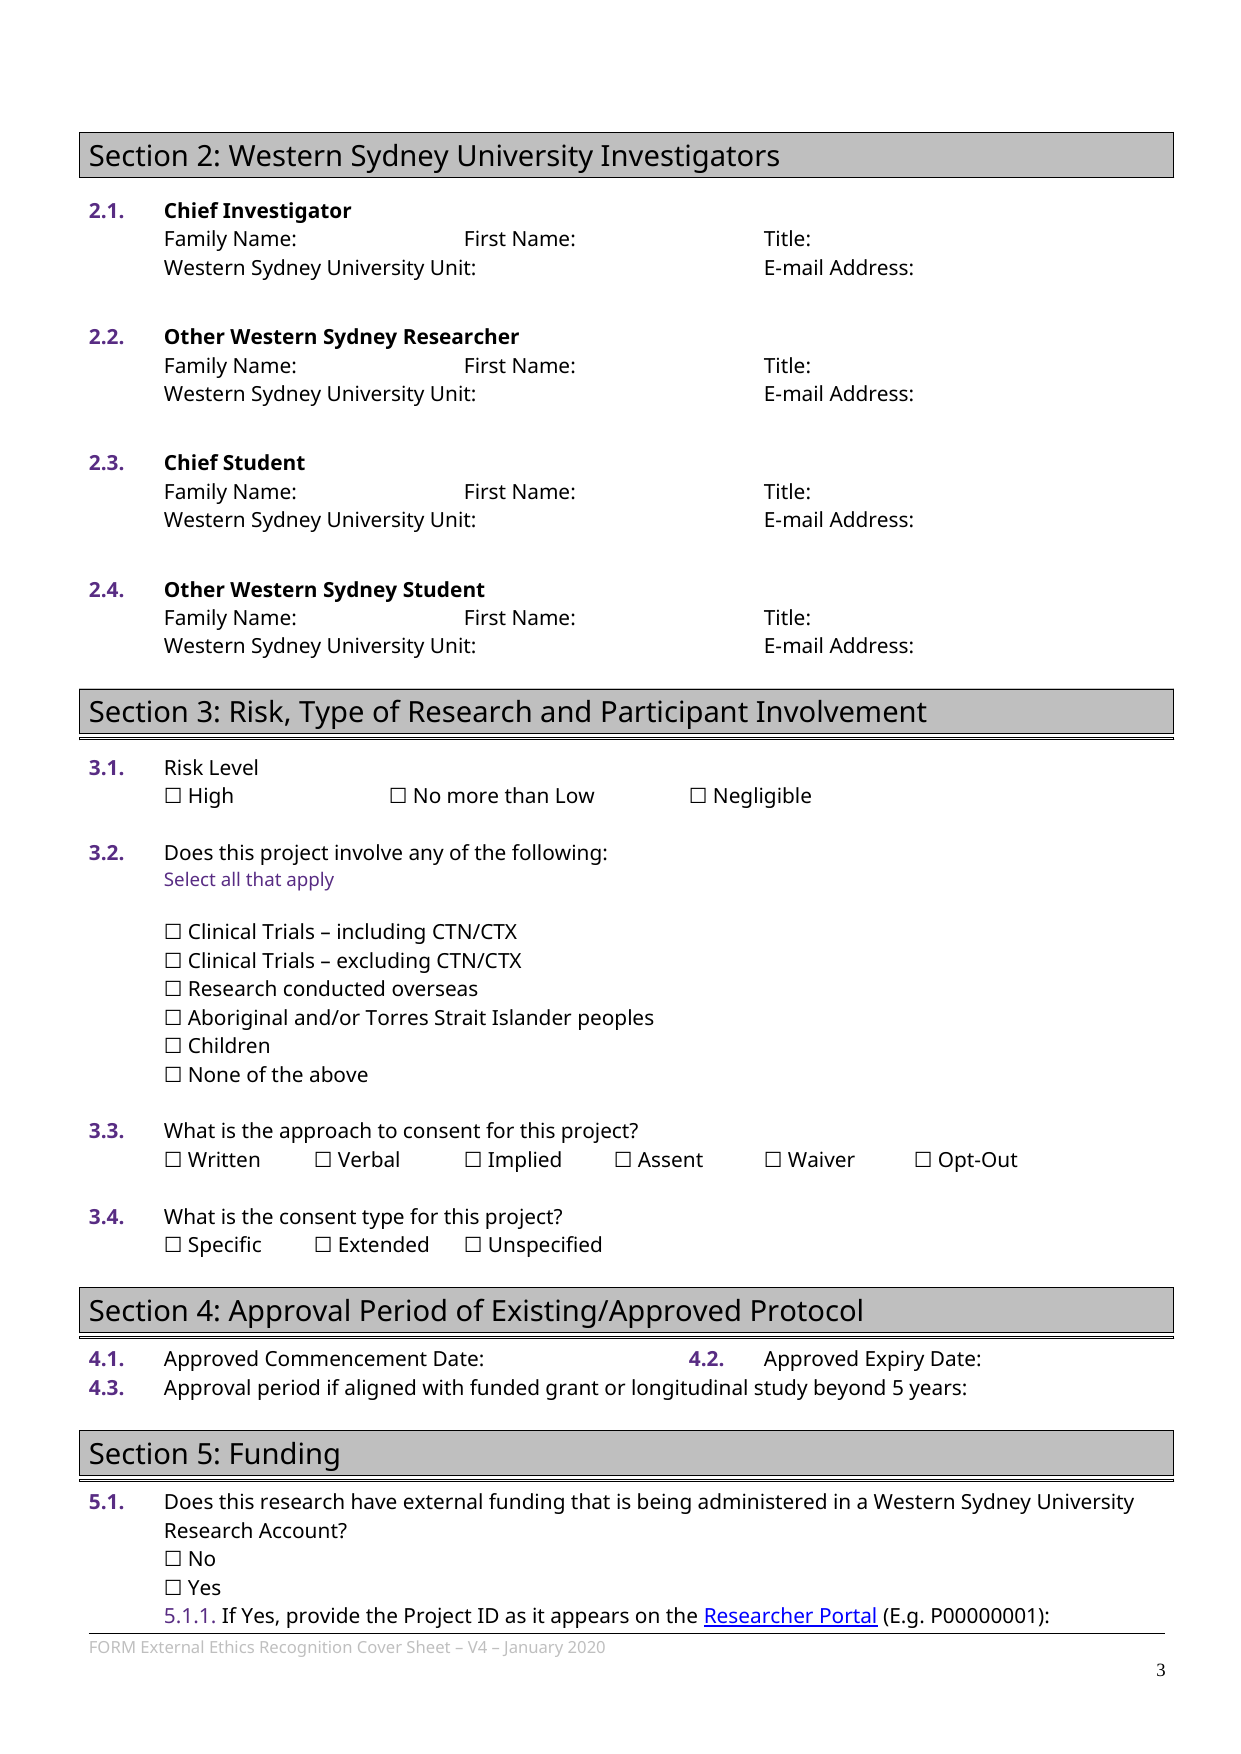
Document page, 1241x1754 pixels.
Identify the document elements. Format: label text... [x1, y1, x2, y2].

text Western Sydney University Unit: E-mail Address: [89, 632, 1165, 660]
text 2.2. Other Western Sydney Researcher [89, 322, 1165, 351]
text 3.3. What is the approach to consent for this project? [89, 1117, 1165, 1145]
text Research conducted overseas [89, 974, 1165, 1003]
text Specific Extended Unspecified [89, 1230, 1165, 1259]
subtitle Section 5: Funding [80, 1431, 1173, 1475]
text 2.4. Other Western Sydney Student [89, 575, 1165, 603]
text Western Sydney University Unit: E-mail Address: [89, 253, 1165, 281]
text Select all that apply [89, 866, 1165, 892]
text 5.1. Does this research have external funding that is being administered in a Western Sydney University Research Account? [89, 1487, 1165, 1544]
text No [89, 1544, 1165, 1573]
text 3.2. Does this project involve any of the following: [89, 838, 1165, 866]
text Family Name: First Name: Title: [89, 603, 1165, 632]
text Family Name: First Name: Title: [89, 351, 1165, 379]
text Western Sydney University Unit: E-mail Address: [89, 379, 1165, 408]
text Aboriginal and/or Torres Strait Islander peoples [89, 1003, 1165, 1031]
text 4.3. Approval period if aligned with funded grant or longitudinal study beyond 5 years: [89, 1373, 1165, 1401]
text 3.4. What is the consent type for this project? [89, 1202, 1165, 1230]
text Children [89, 1031, 1165, 1060]
text Yes [89, 1573, 1165, 1601]
text 5.1.1. If Yes, provide the Project ID as it appears on the Researcher Portal (E.g. P00000001): [89, 1601, 1165, 1629]
subtitle Section 2: Western Sydney University Investigators [80, 133, 1173, 177]
text Western Sydney University Unit: E-mail Address: [89, 505, 1165, 534]
text Written Verbal Implied Assent Waiver Opt-Out [89, 1145, 1165, 1173]
subtitle Section 4: Approval Period of Existing/Approved Protocol [80, 1288, 1173, 1332]
text Family Name: First Name: Title: [89, 224, 1165, 253]
text 2.3. Chief Student [89, 448, 1165, 477]
text 3.1. Risk Level [89, 753, 1165, 781]
subtitle Section 3: Risk, Type of Research and Participant Involvement [80, 690, 1173, 733]
text None of the above [89, 1060, 1165, 1088]
text Clinical Trials – including CTN/CTX [89, 917, 1165, 946]
text 4.1. Approved Commencement Date: 4.2. Approved Expiry Date: [89, 1344, 1165, 1373]
text High No more than Low Negligible [89, 781, 1165, 809]
text Family Name: First Name: Title: [89, 477, 1165, 505]
text Clinical Trials – excluding CTN/CTX [89, 946, 1165, 974]
text 2.1. Chief Investigator [89, 196, 1165, 224]
